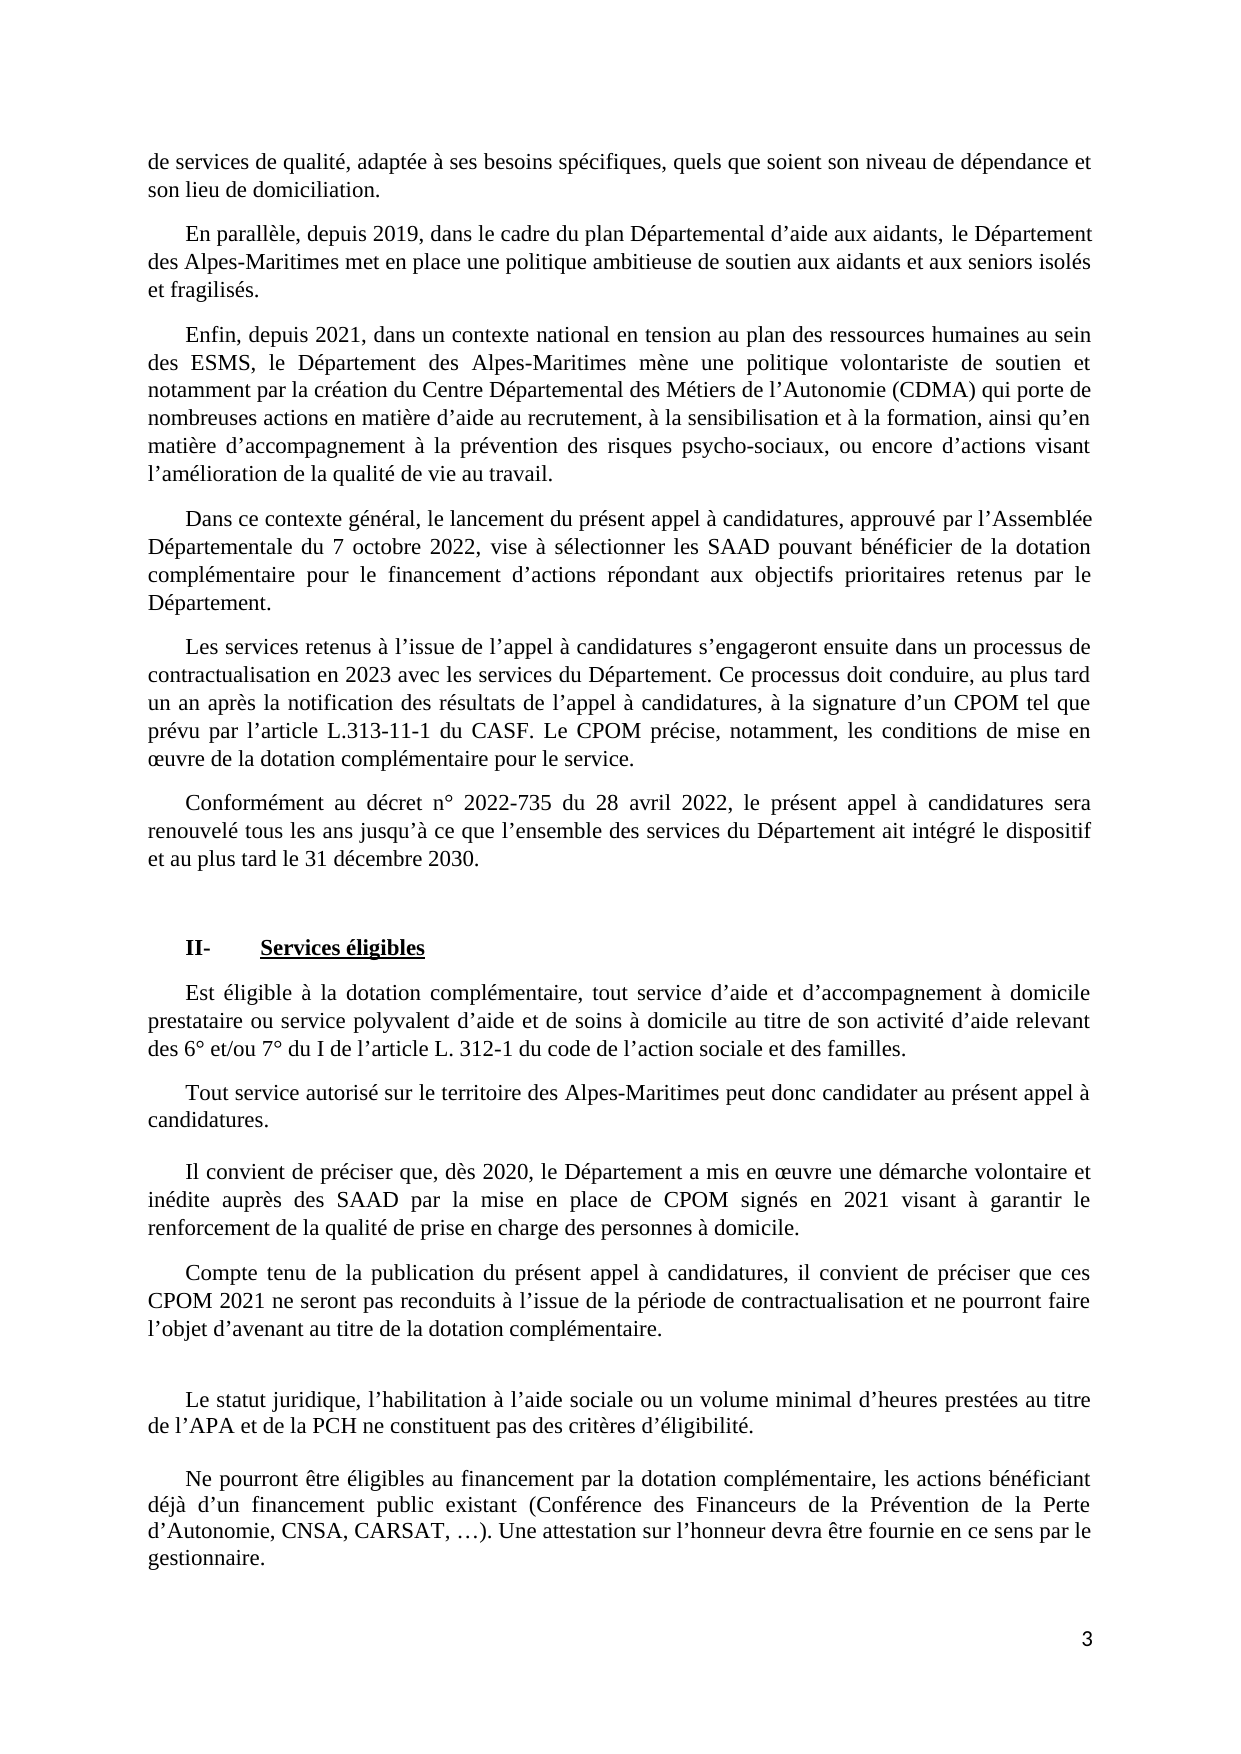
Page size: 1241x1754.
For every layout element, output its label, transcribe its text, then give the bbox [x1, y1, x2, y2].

text Compte tenu de la publication du présent appel à candidatures, il convient de préciser que ces CPOM 2021 ne seront pas reconduits à l’issue de la période de contractualisation et ne pourront faire l’objet d’avenant au titre de la dotation complémentaire. [148, 1313, 1092, 1341]
text Tout service autorisé sur le territoire des Alpes-Maritimes peut donc candidater au présent appel à candidatures. [148, 1079, 1092, 1132]
text Compte tenu de la publication du présent appel à candidatures, il convient de préciser que ces CPOM 2021 ne seront pas reconduits à l’issue de la période de contractualisation et ne pourront faire l’objet d’avenant au titre de la dotation complémentaire. [148, 1259, 1092, 1287]
text Conformément au décret n° 2022-735 du 28 avril 2022, le présent appel à candidatures sera renouvelé tous les ans jusqu’à ce que l’ensemble des services du Département ait intégré le dispositif et au plus tard le 31 décembre 2030. [148, 789, 1092, 872]
text En parallèle, depuis 2019, dans le cadre du plan Départemental d’aide aux aidants, le Département des Alpes-Maritimes met en place une politique ambitieuse de soutien aux aidants et aux seniors isolés et fragilisés. [148, 274, 1092, 302]
text Est éligible à la dotation complémentaire, tout service d’aide et d’accompagnement à domicile prestataire ou service polyvalent d’aide et de soins à domicile au titre de son activité d’aide relevant des 6° et/ou 7° du I de l’article L. 312-1 du code de l’action sociale et des familles. [148, 979, 1092, 1061]
text Ne pourront être éligibles au financement par la dotation complémentaire, les actions bénéficiant déjà d’un financement public existant (Conférence des Financeurs de la Prévention de la Perte d’Autonomie, CNSA, CARSAT, …). Une attestation sur l’honneur devra être fournie en ce sens par le gestionnaire. [148, 1465, 1092, 1570]
list Services éligibles [185, 934, 1092, 961]
text Il convient de préciser que, dès 2020, le Département a mis en œuvre une démarche volontaire et inédite auprès des SAAD par la mise en place de CPOM signés en 2021 visant à garantir le renforcement de la qualité de prise en charge des personnes à domicile. [148, 1158, 1092, 1186]
text Il convient de préciser que, dès 2020, le Département a mis en œuvre une démarche volontaire et inédite auprès des SAAD par la mise en place de CPOM signés en 2021 visant à garantir le renforcement de la qualité de prise en charge des personnes à domicile. [148, 1213, 1092, 1241]
text En parallèle, depuis 2019, dans le cadre du plan Départemental d’aide aux aidants, le Département des Alpes-Maritimes met en place une politique ambitieuse de soutien aux aidants et aux seniors isolés et fragilisés. [148, 220, 1092, 248]
text Les services retenus à l’issue de l’appel à candidatures s’engageront ensuite dans un processus de contractualisation en 2023 avec les services du Département. Ce processus doit conduire, au plus tard un an après la notification des résultats de l’appel à candidatures, à la signature d’un CPOM tel que prévu par l’article L.313-11-1 du CASF. Le CPOM précise, notamment, les conditions de mise en œuvre de la dotation complémentaire pour le service. [148, 633, 1092, 771]
text Dans ce contexte général, le lancement du présent appel à candidatures, approuvé par l’Assemblée Départementale du 7 octobre 2022, vise à sélectionner les SAAD pouvant bénéficier de la dotation complémentaire pour le financement d’actions répondant aux objectifs prioritaires retenus par le Département. [148, 505, 1092, 615]
text Le statut juridique, l’habilitation à l’aide sociale ou un volume minimal d’heures prestées au titre de l’APA et de la PCH ne constituent pas des critères d’éligibilité. [148, 1386, 1092, 1438]
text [148, 148, 1092, 202]
